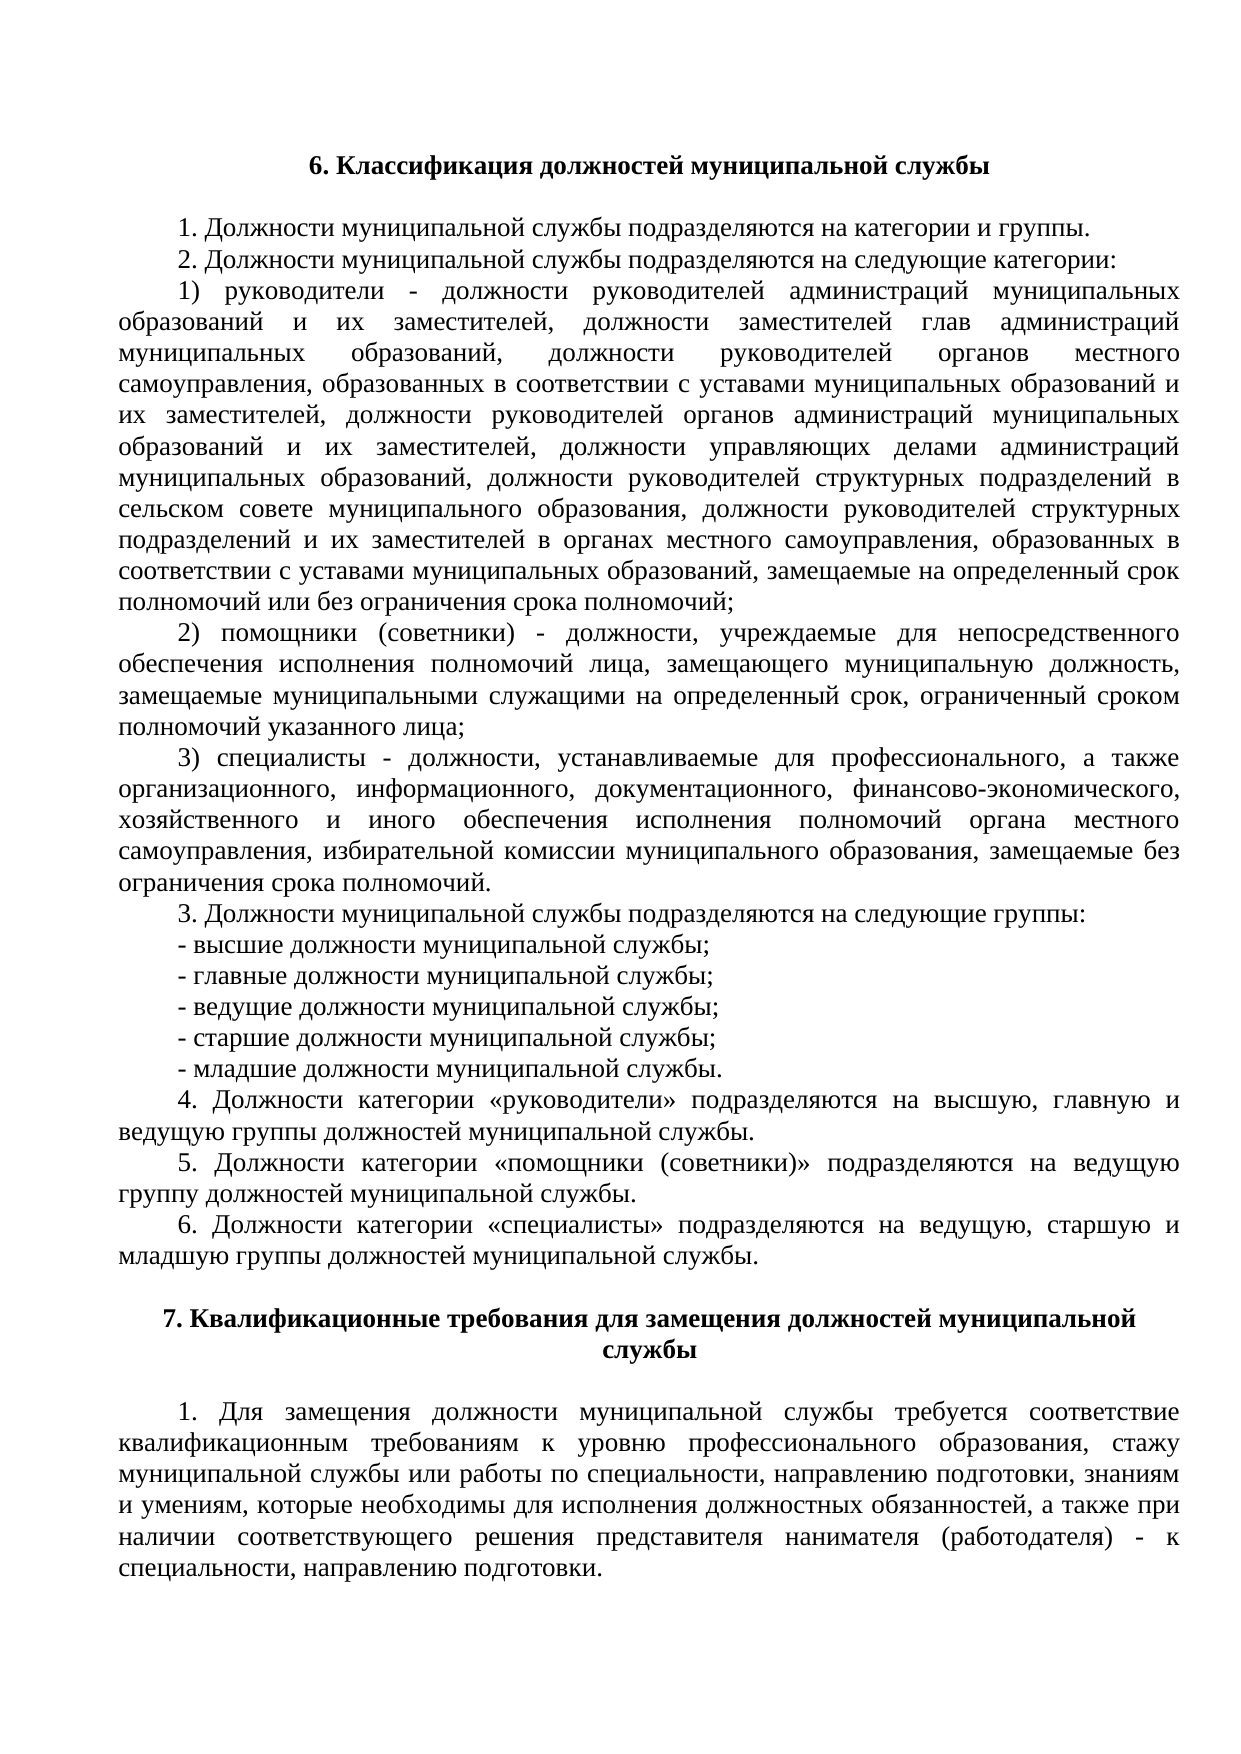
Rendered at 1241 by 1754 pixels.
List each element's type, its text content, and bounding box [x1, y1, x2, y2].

text 6. Должности категории «специалисты» подразделяются на ведущую, старшую и младшую группы должностей муниципальной службы. [118, 1208, 1181, 1271]
text - старшие должности муниципальной службы; [118, 1021, 1181, 1052]
text - главные должности муниципальной службы; [118, 959, 1181, 990]
text 1. Должности муниципальной службы подразделяются на категории и группы. [118, 212, 1181, 243]
text 1) руководители - должности руководителей администраций муниципальных образований и их заместителей, должности заместителей глав администраций муниципальных образований, должности руководителей органов местного самоуправления, образованных в соответствии с уставами муниципальных образований и их заместителей, должности руководителей органов администраций муниципальных образований и их заместителей, должности управляющих делами администраций муниципальных образований, должности руководителей структурных подразделений в сельском совете муниципального образования, должности руководителей структурных подразделений и их заместителей в органах местного самоуправления, образованных в соответствии с уставами муниципальных образований, замещаемые на определенный срок полномочий или без ограничения срока полномочий; [118, 274, 1181, 616]
text 5. Должности категории «помощники (советники)» подразделяются на ведущую группу должностей муниципальной службы. [118, 1146, 1181, 1208]
text 3. Должности муниципальной службы подразделяются на следующие группы: [118, 897, 1181, 928]
text 3) специалисты - должности, устанавливаемые для профессионального, а также организационного, информационного, документационного, финансово-экономического, хозяйственного и иного обеспечения исполнения полномочий органа местного самоуправления, избирательной комиссии муниципального образования, замещаемые без ограничения срока полномочий. [118, 741, 1181, 897]
text 1. Для замещения должности муниципальной службы требуется соответствие квалификационным требованиям к уровню профессионального образования, стажу муниципальной службы или работы по специальности, направлению подготовки, знаниям и умениям, которые необходимы для исполнения должностных обязанностей, а также при наличии соответствующего решения представителя нанимателя (работодателя) - к специальности, направлению подготовки. [118, 1395, 1181, 1582]
text - высшие должности муниципальной службы; [118, 928, 1181, 959]
text 4. Должности категории «руководители» подразделяются на высшую, главную и ведущую группы должностей муниципальной службы. [118, 1084, 1181, 1146]
text - ведущие должности муниципальной службы; [118, 990, 1181, 1021]
text 2) помощники (советники) - должности, учреждаемые для непосредственного обеспечения исполнения полномочий лица, замещающего муниципальную должность, замещаемые муниципальными служащими на определенный срок, ограниченный сроком полномочий указанного лица; [118, 616, 1181, 741]
text - младшие должности муниципальной службы. [118, 1052, 1181, 1084]
text 7. Квалификационные требования для замещения должностей муниципальной службы [118, 1302, 1181, 1364]
text 6. Классификация должностей муниципальной службы [118, 149, 1181, 180]
text 2. Должности муниципальной службы подразделяются на следующие категории: [118, 243, 1181, 274]
